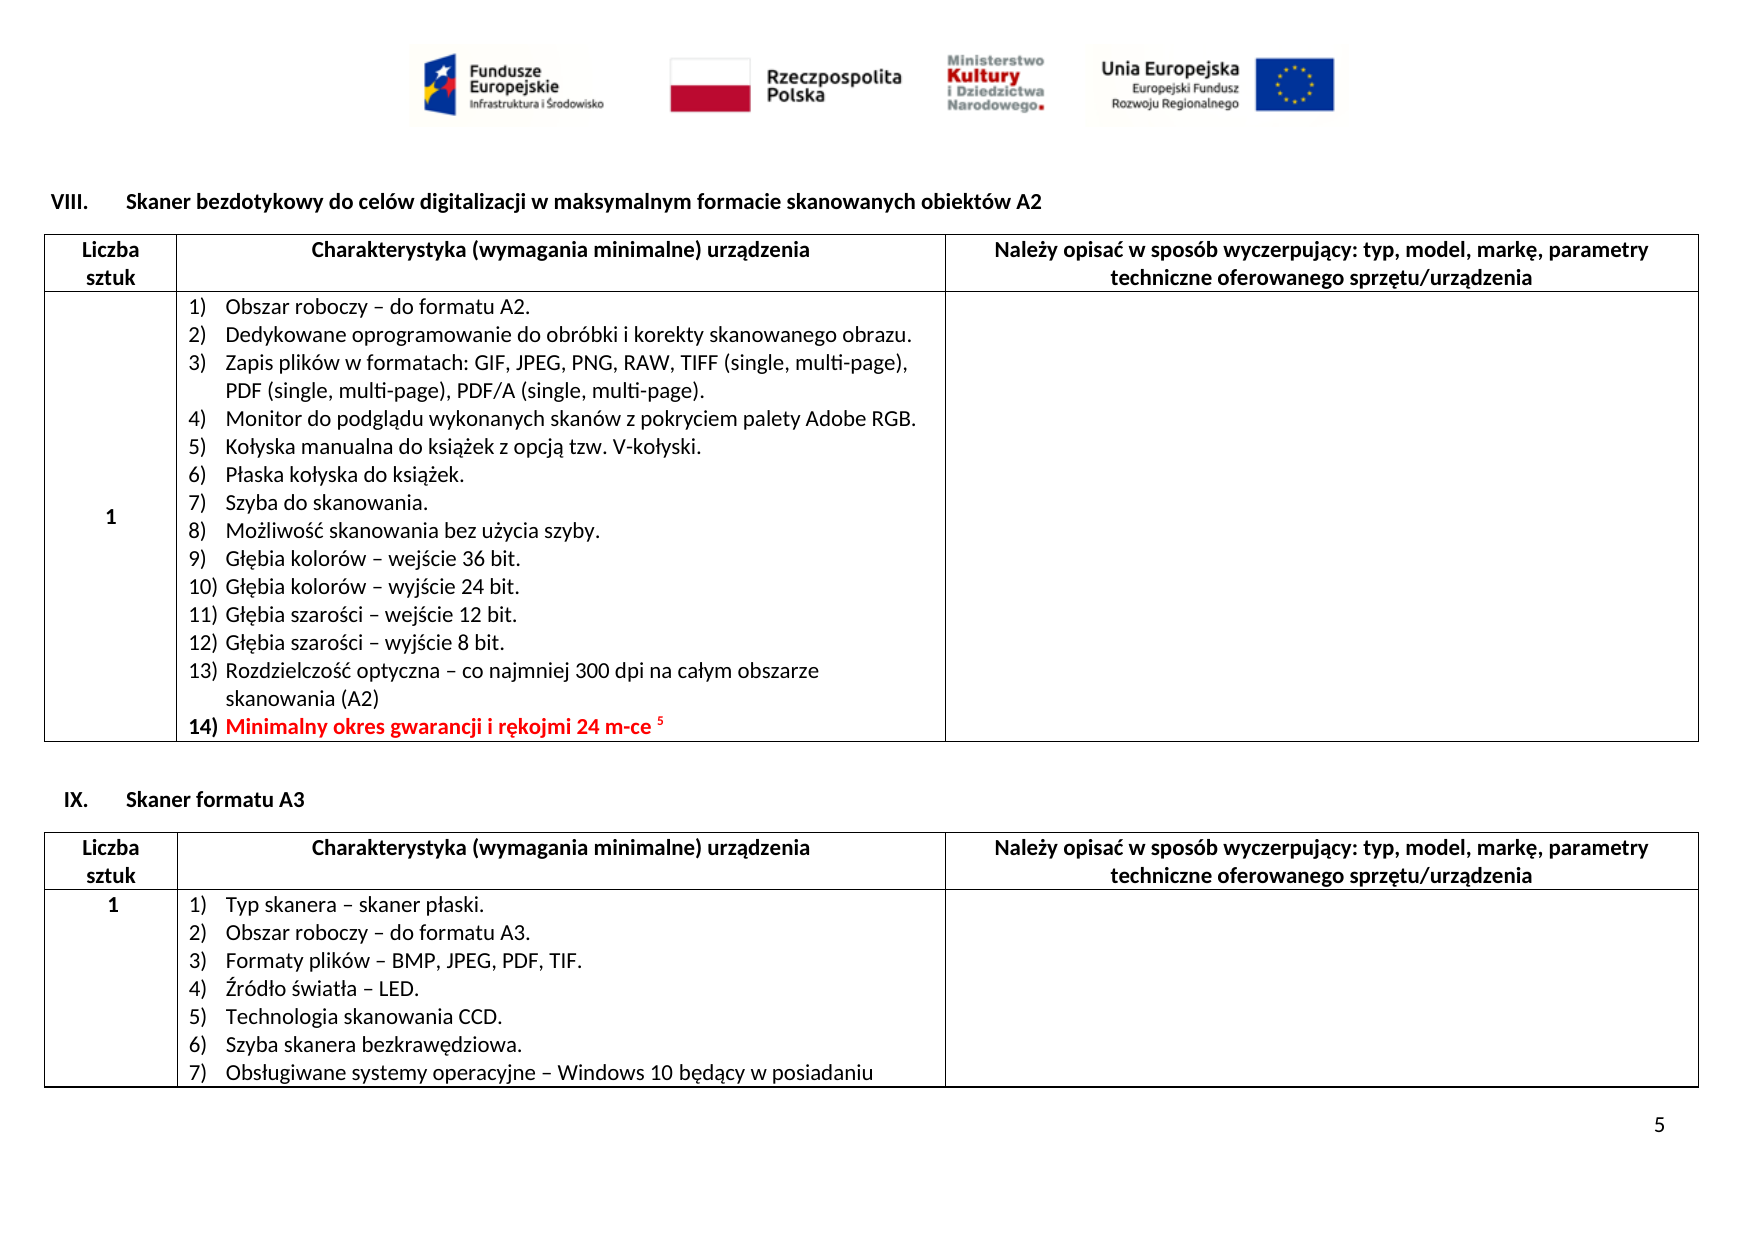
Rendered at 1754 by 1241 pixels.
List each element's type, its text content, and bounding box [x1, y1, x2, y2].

table_header Należy opisać w sposób wyczerpujący: typ, model, markę, parametry techniczne oferowanego sprzętu/urządzenia [946, 833, 1698, 889]
table_cell [946, 890, 1698, 1086]
table_cell 1 [45, 292, 176, 741]
table_cell 1 [45, 890, 177, 1086]
table_header Liczba sztuk [45, 235, 176, 291]
table_header Liczba sztuk [45, 833, 177, 889]
table_cell [946, 292, 1698, 741]
table_header Charakterystyka (wymagania minimalne) urządzenia [177, 235, 945, 291]
table_header Należy opisać w sposób wyczerpujący: typ, model, markę, parametry techniczne oferowanego sprzętu/urządzenia [946, 235, 1698, 291]
table_header Charakterystyka (wymagania minimalne) urządzenia [178, 833, 945, 889]
list Skaner bezdotykowy do celów digitalizacji w maksymalnym formacie skanowanych obiektów A2 [89, 187, 1665, 215]
picture [404, 44, 1350, 127]
list Skaner formatu A3 [89, 785, 1665, 813]
table_cell Obszar roboczy – do formatu A2. Dedykowane oprogramowanie do obróbki i korekty skanowanego obrazu. Zapis plików w formatach: GIF, JPEG, PNG, RAW, TIFF (single, multi-page), PDF (single, multi-page), PDF/A (single, multi-page). Monitor do podglądu wykonanych skanów z pokryciem palety Adobe RGB. Kołyska manualna do książek z opcją tzw. V-kołyski. Płaska kołyska do książek. Szyba do skanowania. Możliwość skanowania bez użycia szyby. Głębia kolorów – wejście 36 bit. Głębia kolorów – wyjście 24 bit. Głębia szarości – wejście 12 bit. Głębia szarości – wyjście 8 bit. Rozdzielczość optyczna – co najmniej 300 dpi na całym obszarze skanowania (A2) Minimalny okres gwarancji i rękojmi 24 m-ce 5 [177, 292, 945, 741]
